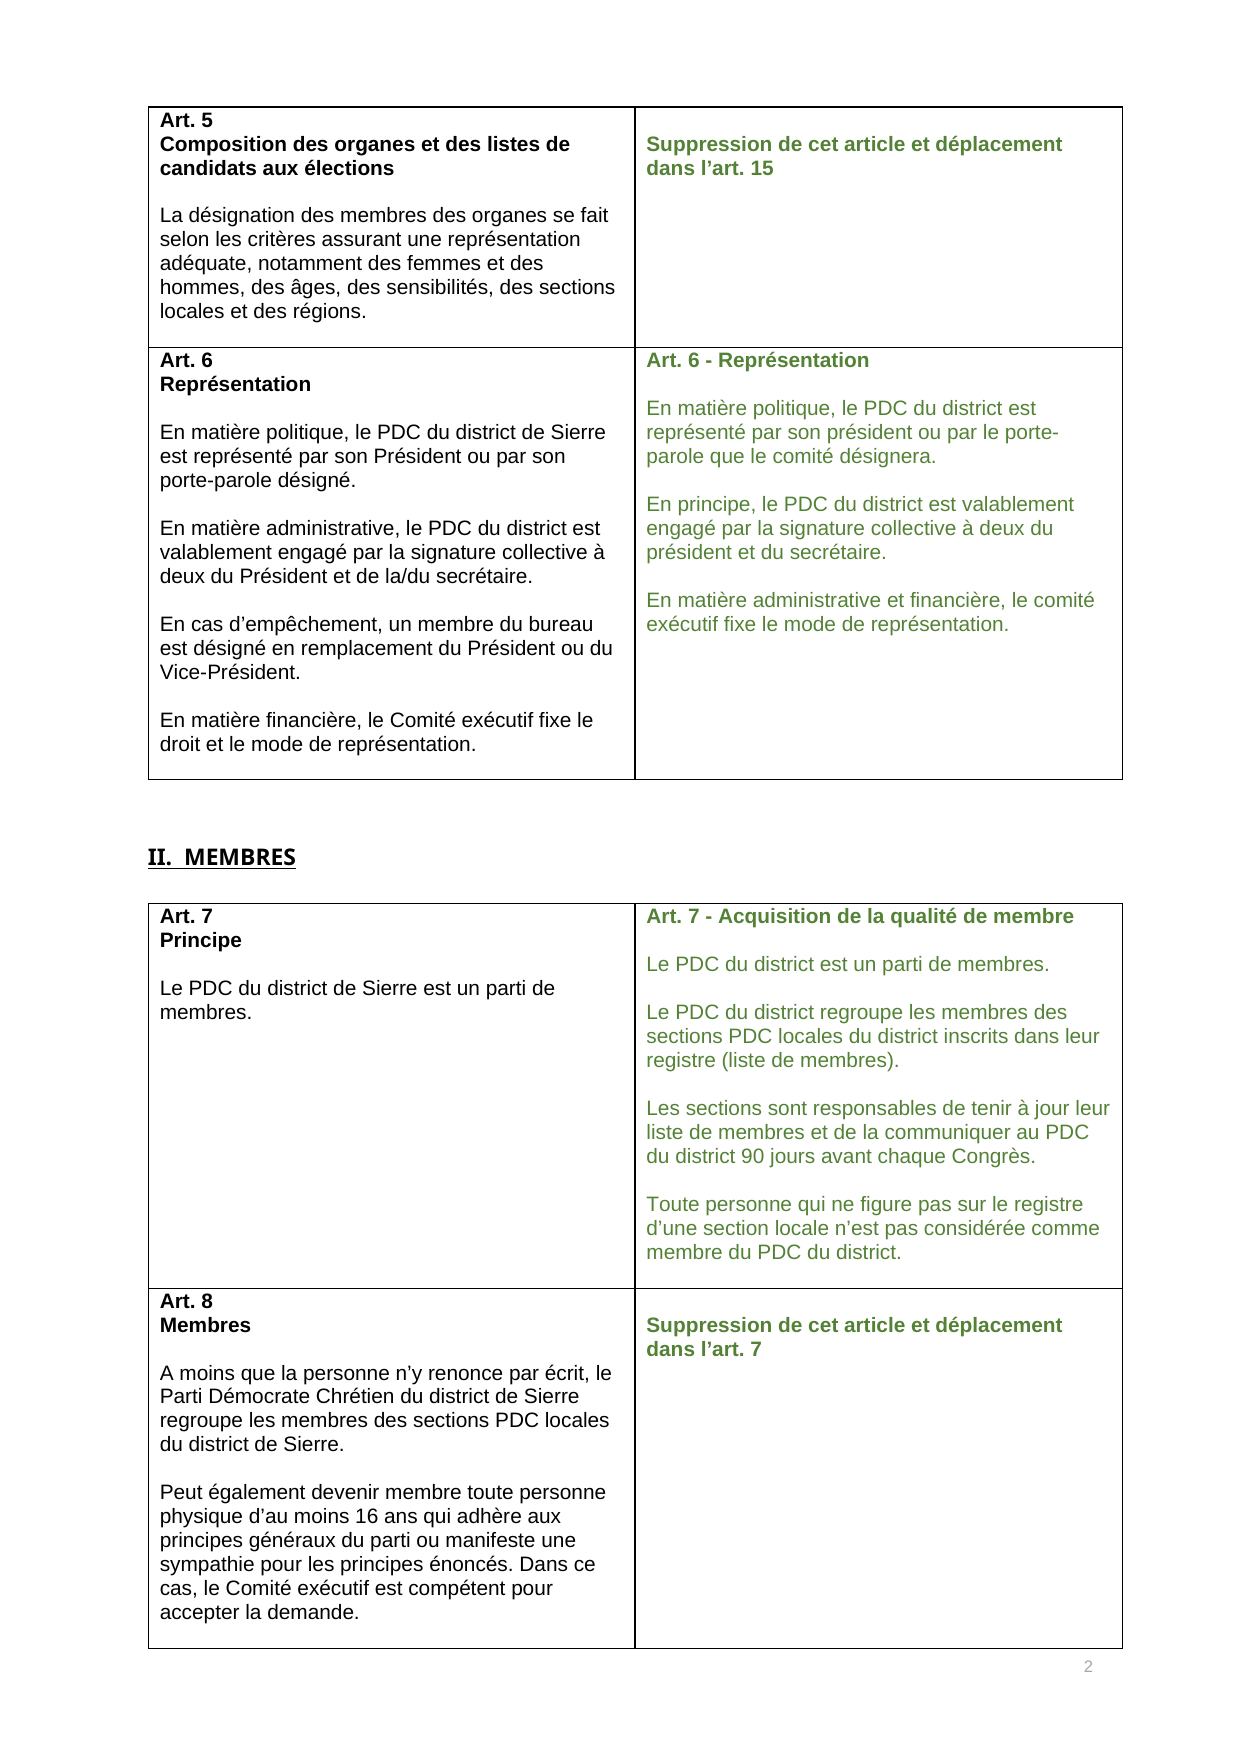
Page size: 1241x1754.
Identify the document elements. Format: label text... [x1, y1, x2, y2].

table_header Suppression de cet article et déplacement dans l’art. 15 [636, 108, 1122, 347]
table_cell Art. 6 - Représentation En matière politique, le PDC du district est représenté par son président ou par le porte-parole que le comité désignera. En principe, le PDC du district est valablement engagé par la signature collective à deux du président et du secrétaire. En matière administrative et financière, le comité exécutif fixe le mode de représentation. [636, 348, 1122, 779]
table_header Art. 5 Composition des organes et des listes de candidats aux élections La désignation des membres des organes se fait selon les critères assurant une représentation adéquate, notamment des femmes et des hommes, des âges, des sensibilités, des sections locales et des régions. [149, 108, 634, 347]
table_cell Art. 8 Membres A moins que la personne n’y renonce par écrit, le Parti Démocrate Chrétien du district de Sierre regroupe les membres des sections PDC locales du district de Sierre. Peut également devenir membre toute personne physique d’au moins 16 ans qui adhère aux principes généraux du parti ou manifeste une sympathie pour les principes énoncés. Dans ce cas, le Comité exécutif est compétent pour accepter la demande. [149, 1289, 634, 1648]
table_cell Suppression de cet article et déplacement dans l’art. 7 [636, 1289, 1122, 1648]
text II. MEMBRES [148, 841, 1092, 873]
table_cell Art. 6 Représentation En matière politique, le PDC du district de Sierre est représenté par son Président ou par son porte-parole désigné. En matière administrative, le PDC du district est valablement engagé par la signature collective à deux du Président et de la/du secrétaire. En cas d’empêchement, un membre du bureau est désigné en remplacement du Président ou du Vice-Président. En matière financière, le Comité exécutif fixe le droit et le mode de représentation. [149, 348, 634, 779]
table_header Art. 7 Principe Le PDC du district de Sierre est un parti de membres. [149, 904, 634, 1287]
table_header Art. 7 - Acquisition de la qualité de membre Le PDC du district est un parti de membres. Le PDC du district regroupe les membres des sections PDC locales du district inscrits dans leur registre (liste de membres). Les sections sont responsables de tenir à jour leur liste de membres et de la communiquer au PDC du district 90 jours avant chaque Congrès. Toute personne qui ne figure pas sur le registre d’une section locale n’est pas considérée comme membre du PDC du district. [636, 904, 1122, 1287]
